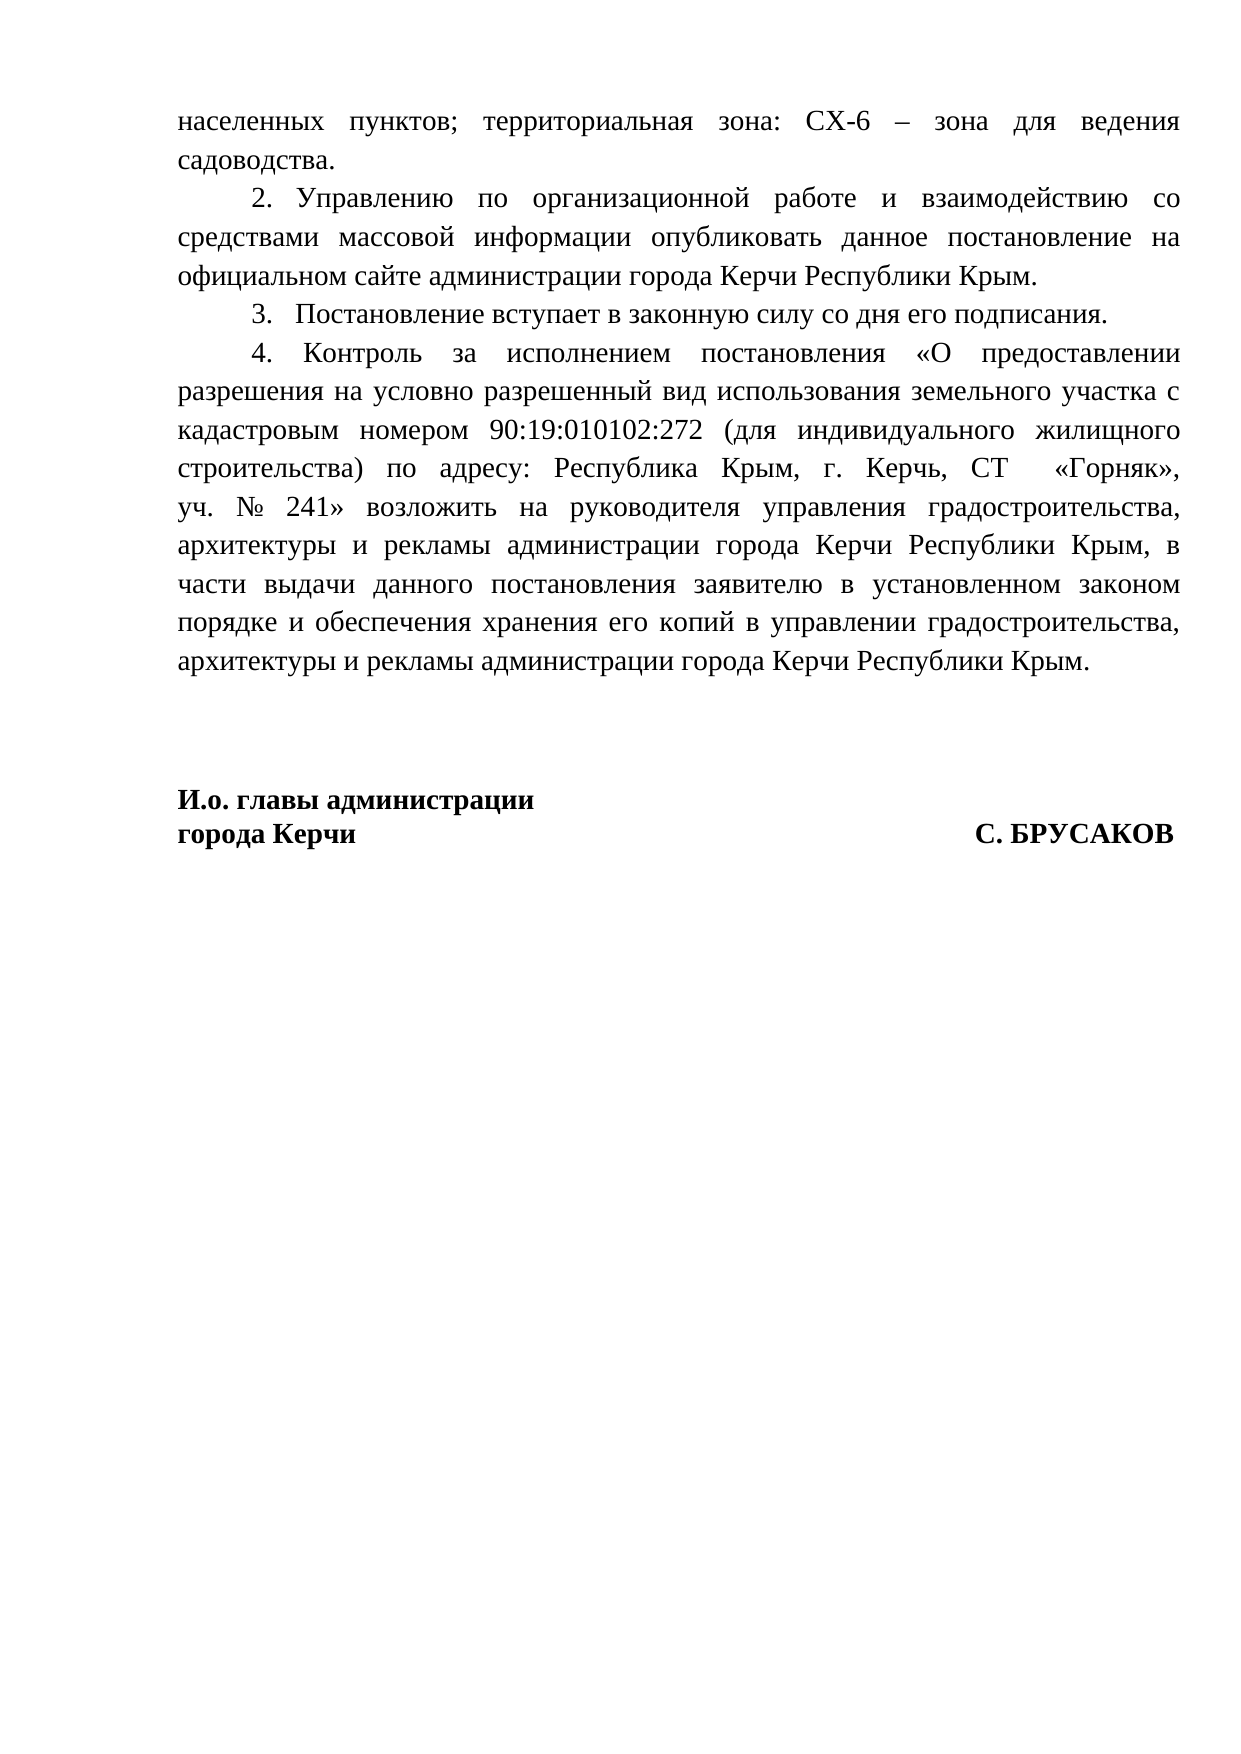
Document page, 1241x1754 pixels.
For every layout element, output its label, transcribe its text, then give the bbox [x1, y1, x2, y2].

text И.о. главы администрации [177, 782, 1181, 816]
text города Керчи С. БРУСАКОВ [177, 816, 1181, 849]
list Управлению по организационной работе и взаимодействию со средствами массовой информации опубликовать данное постановление на официальном сайте администрации города Керчи Республики Крым. [177, 181, 1181, 291]
text 4. Контроль за исполнением постановления «О предоставлении разрешения на условно разрешенный вид использования земельного участка с кадастровым номером 90:19:010102:272 (для индивидуального жилищного строительства) по адресу: Республика Крым, г. Керчь, СТ «Горняк», уч. № 241» возложить на руководителя управления градостроительства, архитектуры и рекламы администрации города Керчи Республики Крым, в части выдачи данного постановления заявителю в установленном законом порядке и обеспечения хранения его копий в управлении градостроительства, архитектуры и рекламы администрации города Керчи Республики Крым. [177, 335, 1181, 677]
text 3. Постановление вступает в законную силу со дня его подписания. [177, 296, 1181, 330]
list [177, 103, 1181, 176]
